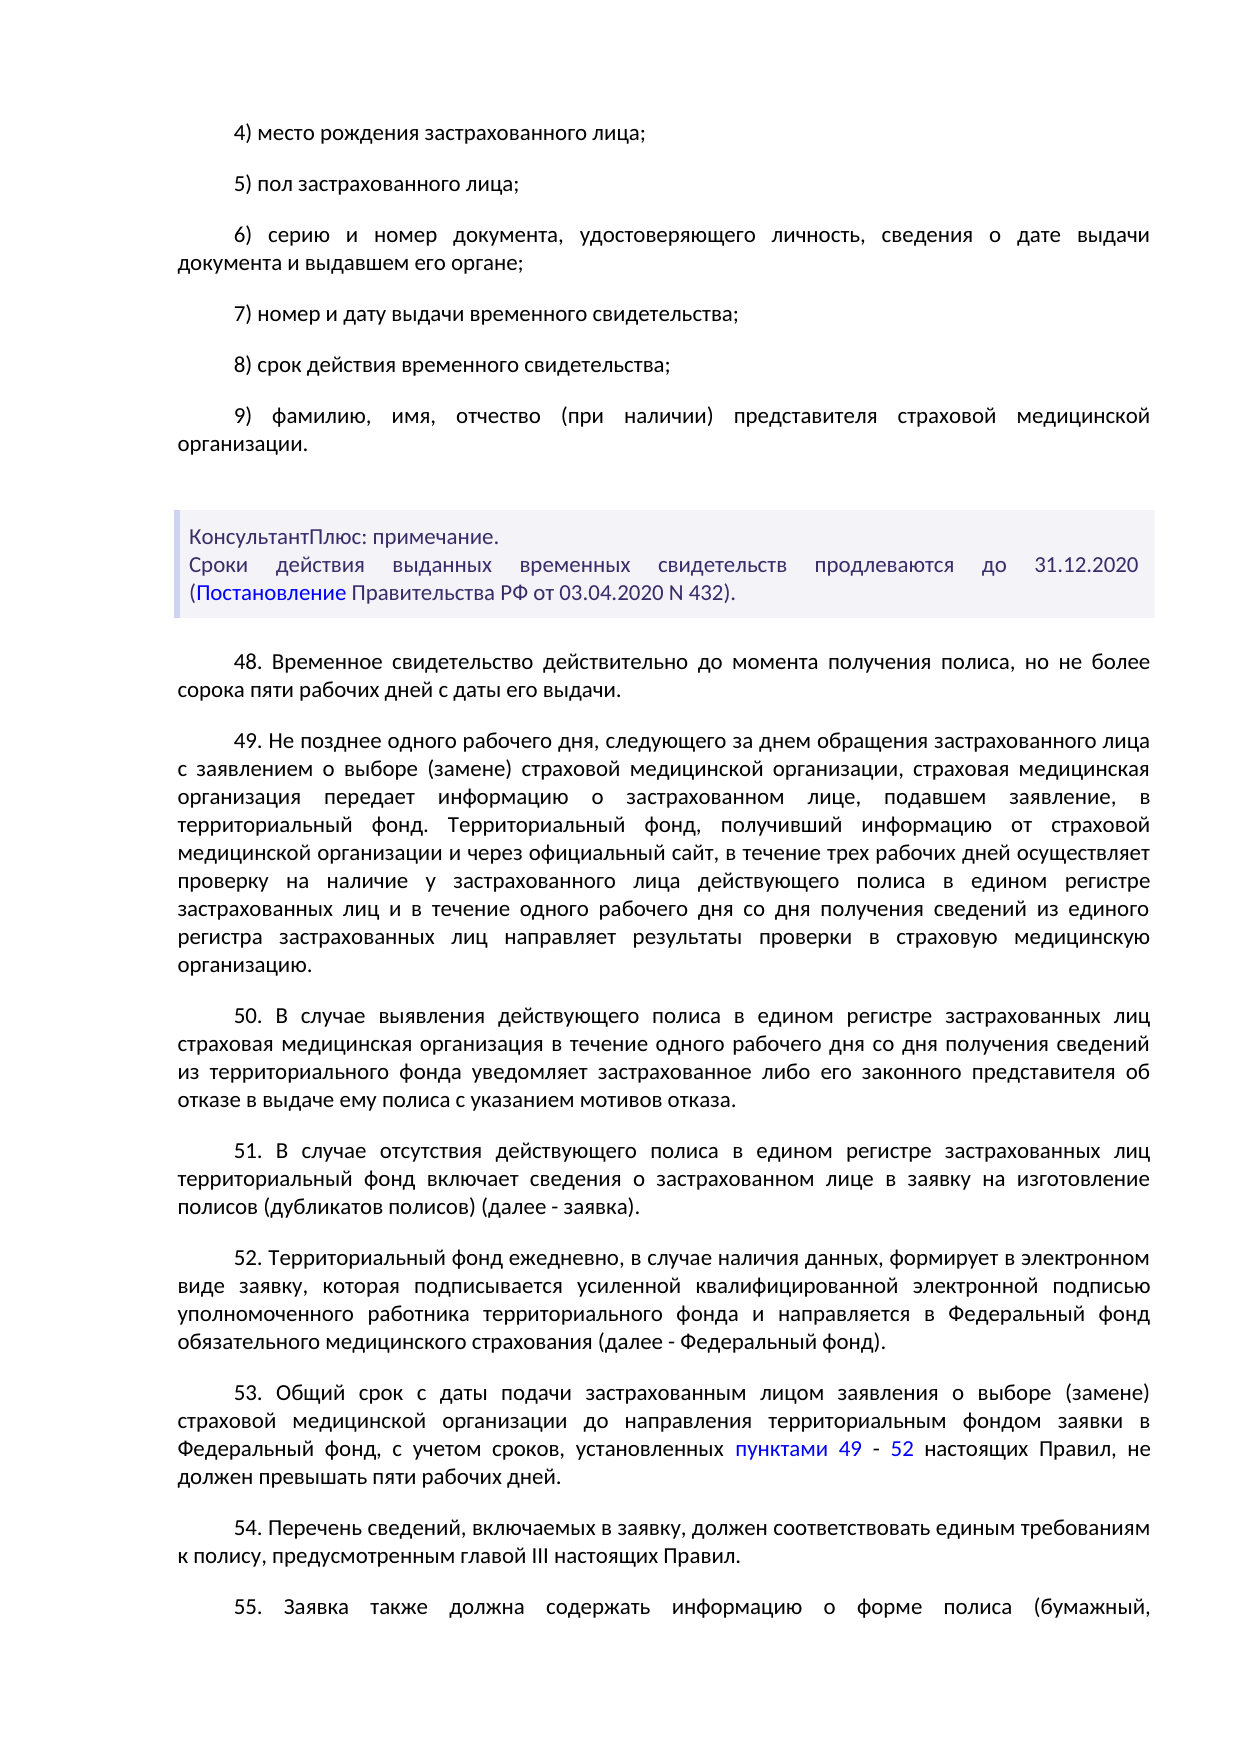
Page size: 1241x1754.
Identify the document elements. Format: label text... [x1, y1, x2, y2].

text 53. Общий срок с даты подачи застрахованным лицом заявления о выборе (замене) страховой медицинской организации до направления территориальным фондом заявки в Федеральный фонд, с учетом сроков, установленных пунктами 49 - 52 настоящих Правил, не должен превышать пяти рабочих дней. [177, 1378, 1152, 1490]
text 5) пол застрахованного лица; [177, 169, 1152, 197]
text 50. В случае выявления действующего полиса в едином регистре застрахованных лиц страховая медицинская организация в течение одного рабочего дня со дня получения сведений из территориального фонда уведомляет застрахованное либо его законного представителя об отказе в выдаче ему полиса с указанием мотивов отказа. [177, 1001, 1152, 1113]
text 9) фамилию, имя, отчество (при наличии) представителя страховой медицинской организации. [177, 401, 1152, 457]
text 51. В случае отсутствия действующего полиса в едином регистре застрахованных лиц территориальный фонд включает сведения о застрахованном лице в заявку на изготовление полисов (дубликатов полисов) (далее - заявка). [177, 1136, 1152, 1220]
text 49. Не позднее одного рабочего дня, следующего за днем обращения застрахованного лица с заявлением о выборе (замене) страховой медицинской организации, страховая медицинская организация передает информацию о застрахованном лице, подавшем заявление, в территориальный фонд. Территориальный фонд, получивший информацию от страховой медицинской организации и через официальный сайт, в течение трех рабочих дней осуществляет проверку на наличие у застрахованного лица действующего полиса в едином регистре застрахованных лиц и в течение одного рабочего дня со дня получения сведений из единого регистра застрахованных лиц направляет результаты проверки в страховую медицинскую организацию. [177, 726, 1152, 978]
text 54. Перечень сведений, включаемых в заявку, должен соответствовать единым требованиям к полису, предусмотренным главой III настоящих Правил. [177, 1513, 1152, 1569]
text 7) номер и дату выдачи временного свидетельства; [177, 299, 1152, 327]
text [177, 1592, 1152, 1620]
text 8) срок действия временного свидетельства; [177, 350, 1152, 378]
text 52. Территориальный фонд ежедневно, в случае наличия данных, формирует в электронном виде заявку, которая подписывается усиленной квалифицированной электронной подписью уполномоченного работника территориального фонда и направляется в Федеральный фонд обязательного медицинского страхования (далее - Федеральный фонд). [177, 1243, 1152, 1355]
text 4) место рождения застрахованного лица; [177, 118, 1152, 146]
text 6) серию и номер документа, удостоверяющего личность, сведения о дате выдачи документа и выдавшем его органе; [177, 220, 1152, 276]
text 48. Временное свидетельство действительно до момента получения полиса, но не более сорока пяти рабочих дней с даты его выдачи. [177, 647, 1152, 703]
table_header КонсультантПлюс: примечание. Сроки действия выданных временных свидетельств продлеваются до 31.12.2020 (Постановление Правительства РФ от 03.04.2020 N 432). [180, 510, 1149, 618]
